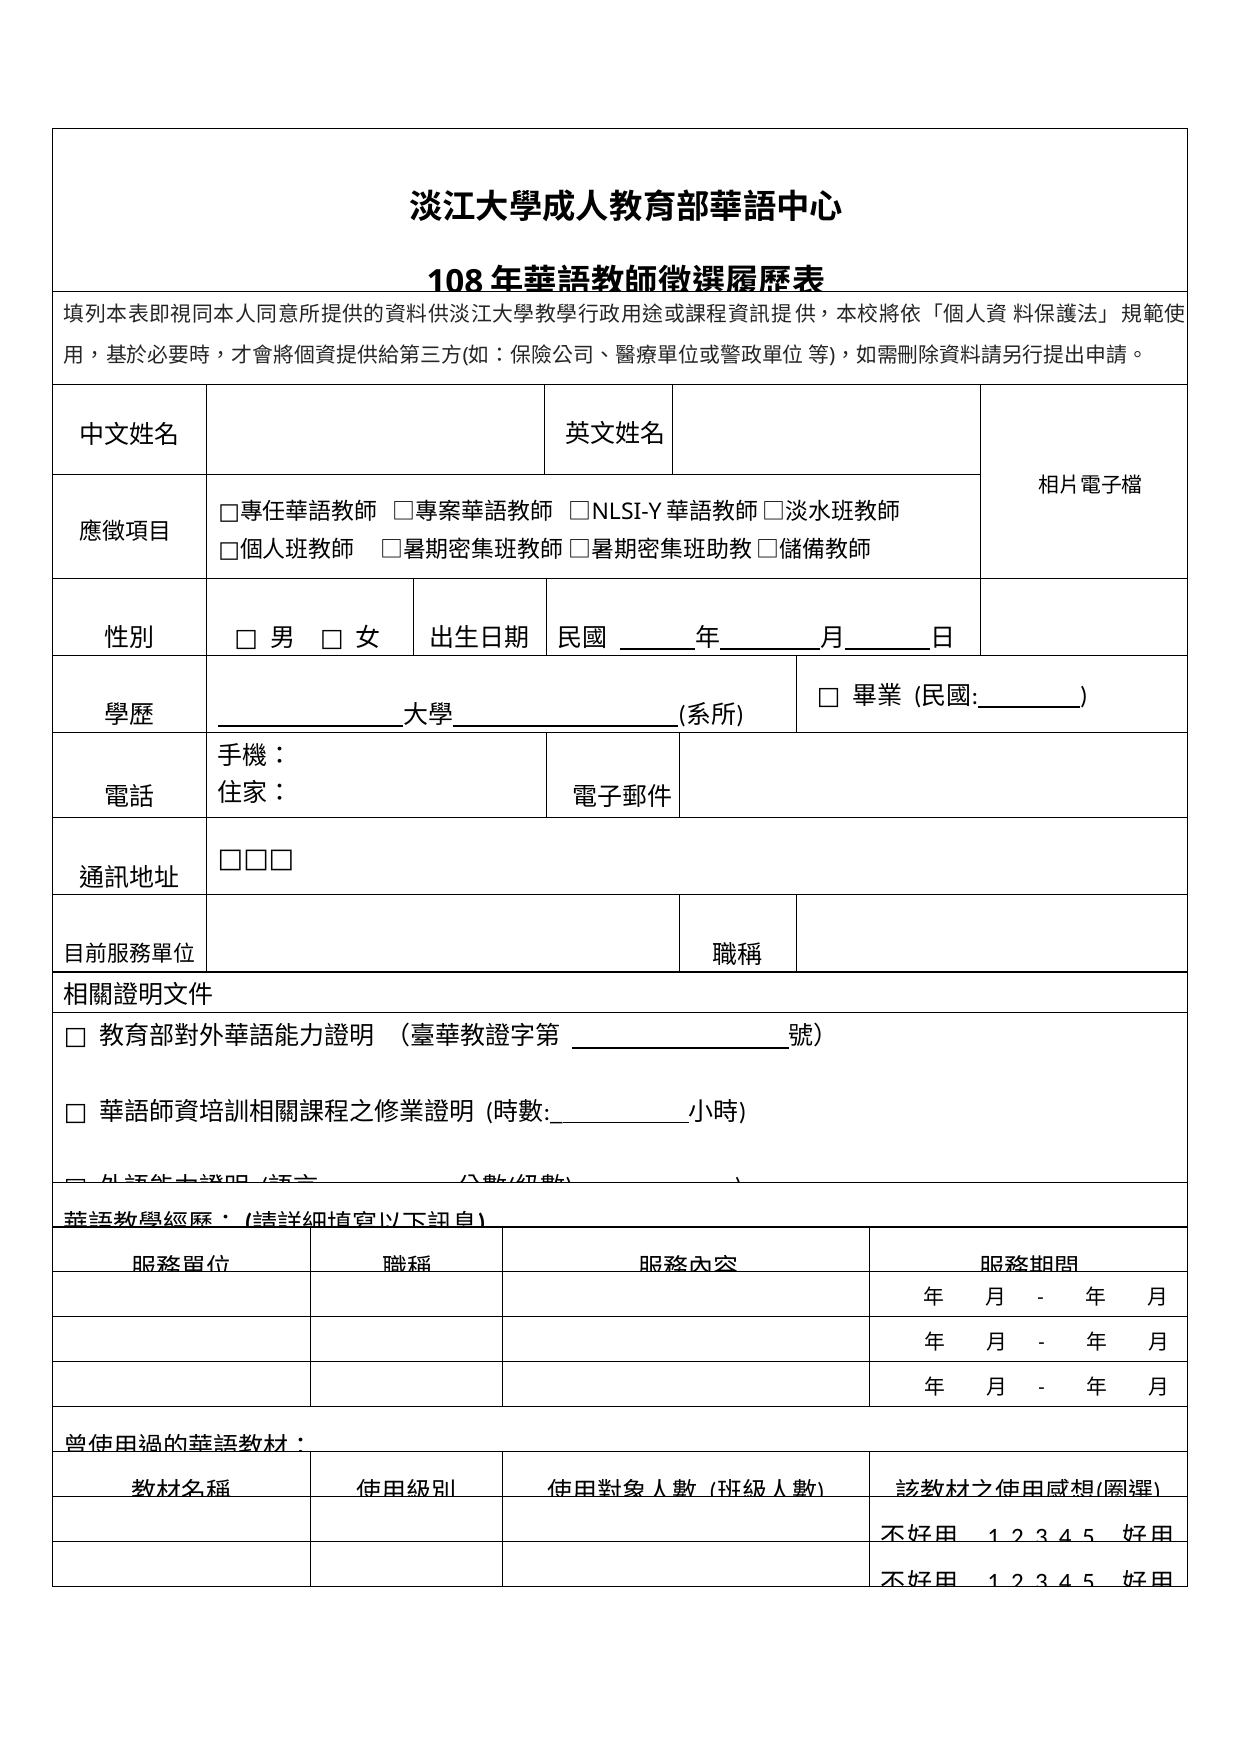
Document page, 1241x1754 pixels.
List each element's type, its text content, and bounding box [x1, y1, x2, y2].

table_cell 電話 [53, 733, 206, 817]
table_cell 使用對象人數 (班級人數) [503, 1452, 869, 1496]
table_cell [53, 1317, 310, 1361]
table_cell □ 男 □ 女 [207, 579, 413, 655]
table_cell 教材名稱 [53, 1452, 310, 1496]
table_cell 相關證明文件 [53, 973, 1187, 1012]
table_cell [311, 1362, 502, 1406]
table_cell 職稱 [311, 1228, 502, 1271]
table_cell 學歷 [53, 656, 206, 732]
table_cell 民國 年 月 日 [547, 579, 980, 655]
table_cell [503, 1362, 869, 1406]
table_cell [503, 1272, 869, 1316]
table_cell [503, 1497, 869, 1541]
table_cell [503, 1317, 869, 1361]
table_cell 使用級別 [311, 1452, 502, 1496]
table_cell □專任華語教師 □專案華語教師 □NLSI-Y華語教師 □淡水班教師 □個人班教師 □暑期密集班教師 □暑期密集班助教 □儲備教師 [207, 475, 980, 577]
table_cell [53, 1497, 310, 1541]
table_cell 華語教學經歷： (請詳細填寫以下訊息) [53, 1183, 1187, 1226]
table_cell 服務內容 [503, 1228, 869, 1271]
table_cell 曾使用過的華語教材： [53, 1407, 1187, 1451]
table_cell 英文姓名 [545, 385, 672, 474]
table_cell [797, 895, 1187, 971]
table_cell 年 月 - 年 月 [870, 1362, 1187, 1406]
table_cell [53, 1362, 310, 1406]
table_cell 該教材之使用感想(圈選) [870, 1452, 1187, 1496]
table_cell 不好用 1 2 3 4 5 好用 [870, 1542, 1187, 1586]
table_cell [503, 1542, 869, 1586]
table_cell 性別 [53, 579, 206, 655]
table_cell 電子郵件 [547, 733, 679, 817]
table_cell □ 教育部對外華語能力證明 （臺華教證字第 號） □ 華語師資培訓相關課程之修業證明 (時數:_ 小時) □ 外語能力證明 (語言: 分數(級數): ) [53, 1013, 1187, 1182]
table_cell 相片電子檔 [981, 385, 1187, 577]
table_header 淡江大學成人教育部華語中心 108年華語教師徵選履歷表 [53, 129, 1187, 291]
table_cell [311, 1272, 502, 1316]
table_cell [680, 733, 1187, 817]
table_cell 不好用 1 2 3 4 5 好用 [870, 1497, 1187, 1541]
table_cell 職稱 [680, 895, 796, 971]
table_cell □□□ [207, 818, 1187, 894]
table_cell [311, 1497, 502, 1541]
table_cell 應徵項目 [53, 475, 206, 577]
table_cell [673, 385, 980, 474]
table_cell □ 畢業 (民國: ) □ 在學 年級 [797, 656, 1187, 732]
table_cell 出生日期 [414, 579, 546, 655]
table_cell [53, 1542, 310, 1586]
table_cell 服務單位 [53, 1228, 310, 1271]
table_cell 目前服務單位 [53, 895, 206, 971]
table_cell [981, 579, 1187, 655]
table_cell 手機： 住家： [207, 733, 546, 817]
table_cell 年 月 - 年 月 [870, 1317, 1187, 1361]
table_cell 中文姓名 [53, 385, 206, 474]
table_cell [207, 895, 679, 971]
table_cell 年 月 - 年 月 [870, 1272, 1187, 1316]
table_cell 服務期間 [870, 1228, 1187, 1271]
table_cell [53, 1272, 310, 1316]
table_cell [311, 1317, 502, 1361]
table_cell 通訊地址 [53, 818, 206, 894]
table_cell 大學 (系所) [207, 656, 796, 732]
table_cell [311, 1542, 502, 1586]
table_cell 填列本表即視同本人同意所提供的資料供淡江大學教學行政用途或課程資訊提供，本校將依「個人資 料保護法」規範使用，基於必要時，才會將個資提供給第三方(如：保險公司、醫療單位或警政單位 等)，如需刪除資料請另行提出申請。 [53, 292, 1187, 384]
table_cell [207, 385, 544, 474]
